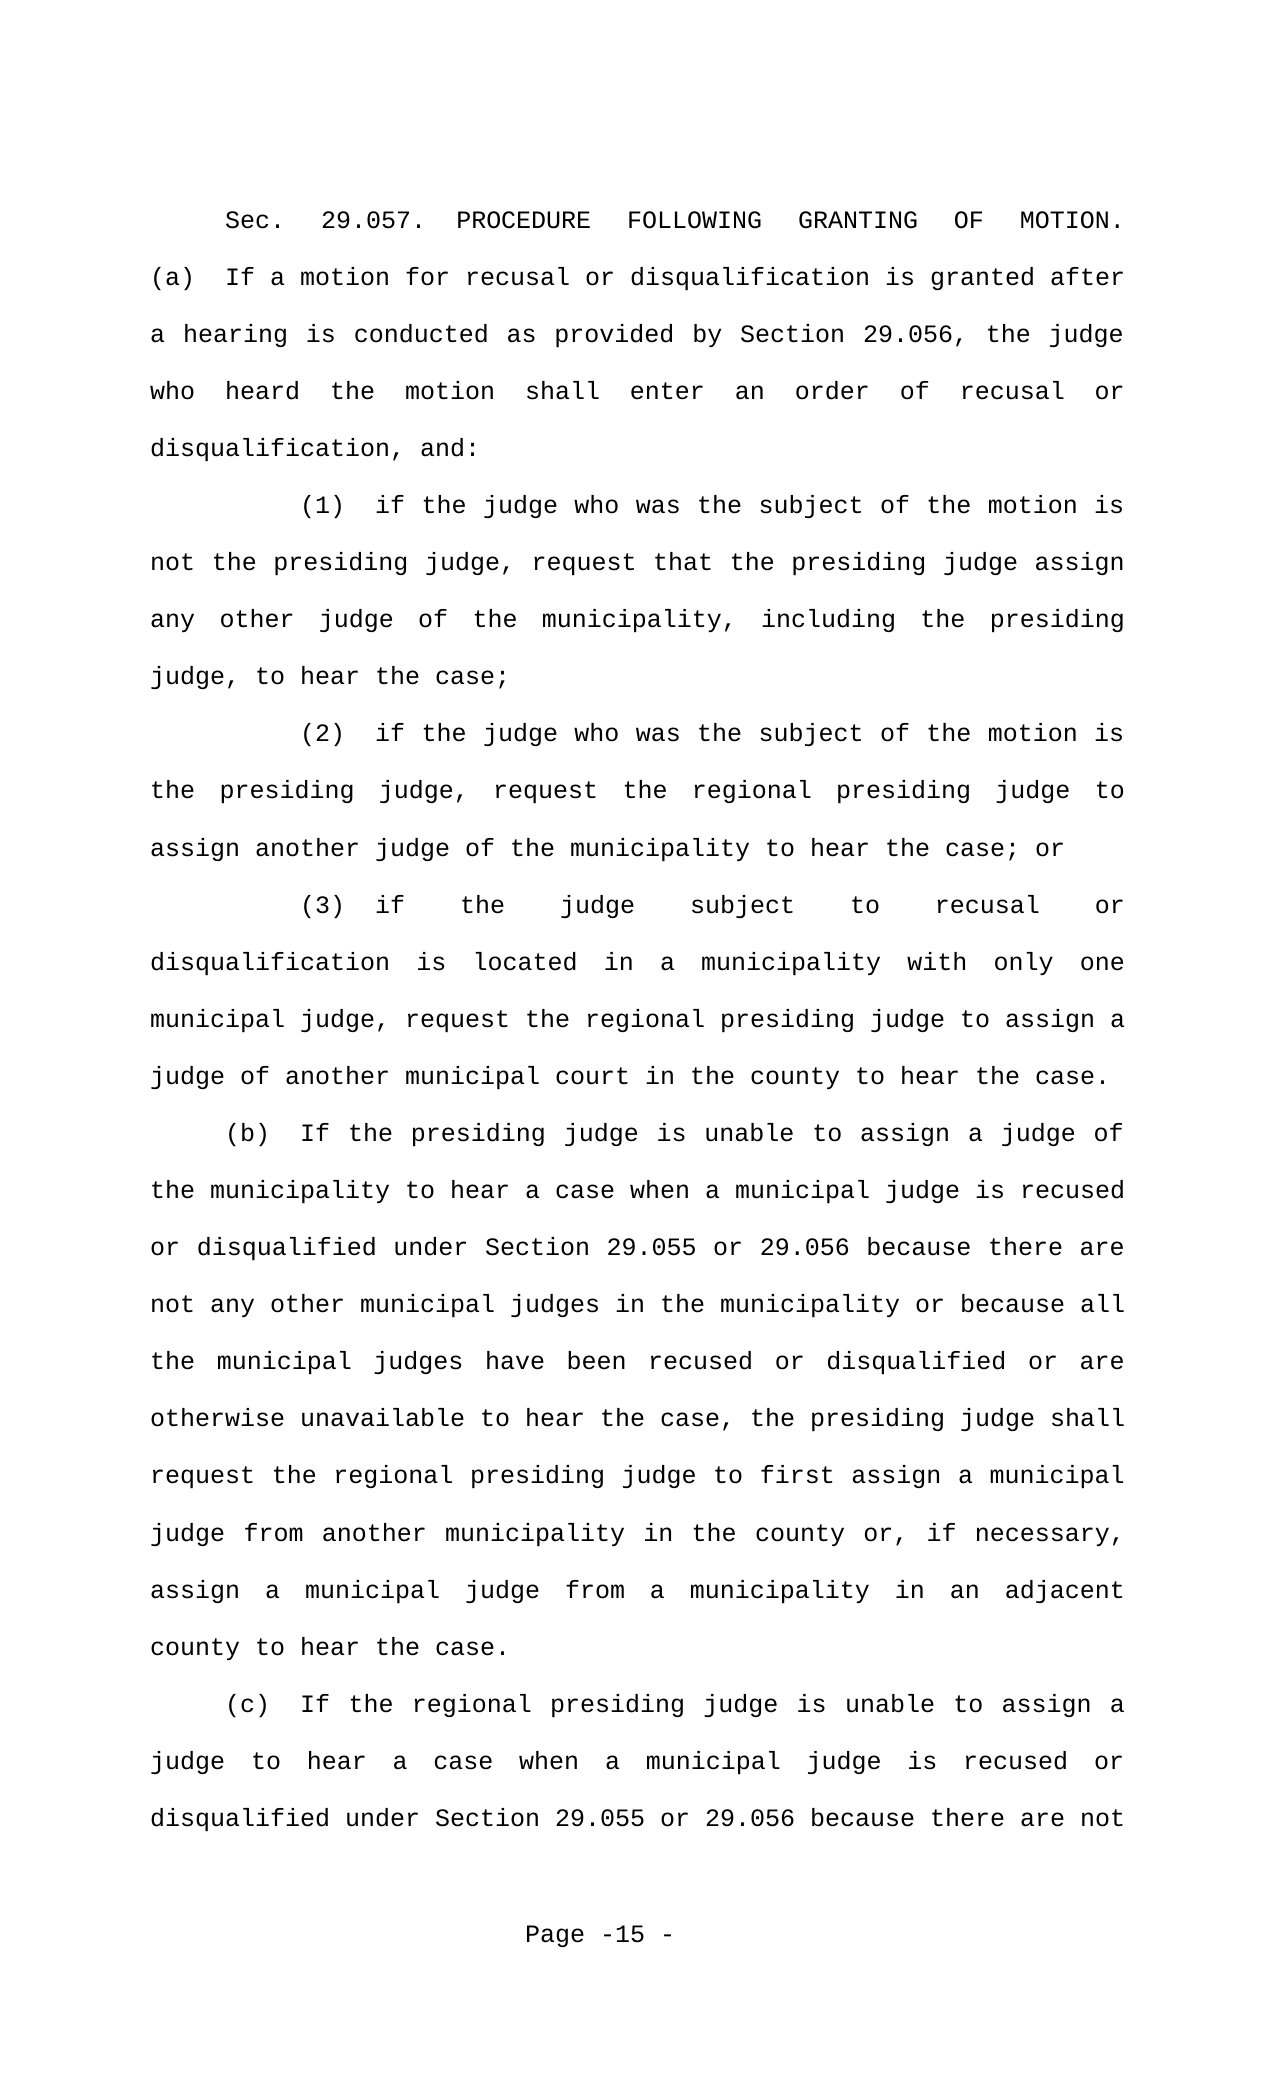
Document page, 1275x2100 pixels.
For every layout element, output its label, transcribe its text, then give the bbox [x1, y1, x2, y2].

text Sec. 29.057. PROCEDURE FOLLOWING GRANTING OF MOTION. (a) If a motion for recusal or disqualification is granted after a hearing is conducted as provided by Section 29.056, the judge who heard the motion shall enter an order of recusal or disqualification, and: [150, 207, 1125, 464]
text (1) if the judge who was the subject of the motion is not the presiding judge, request that the presiding judge assign any other judge of the municipality, including the presiding judge, to hear the case; [150, 492, 1125, 692]
text (b) If the presiding judge is unable to assign a judge of the municipality to hear a case when a municipal judge is recused or disqualified under Section 29.055 or 29.056 because there are not any other municipal judges in the municipality or because all the municipal judges have been recused or disqualified or are otherwise unavailable to hear the case, the presiding judge shall request the regional presiding judge to first assign a municipal judge from another municipality in the county or, if necessary, assign a municipal judge from a municipality in an adjacent county to hear the case. [150, 1120, 1125, 1663]
text (2) if the judge who was the subject of the motion is the presiding judge, request the regional presiding judge to assign another judge of the municipality to hear the case; or [150, 721, 1125, 863]
text (3) if the judge subject to recusal or disqualification is located in a municipality with only one municipal judge, request the regional presiding judge to assign a judge of another municipal court in the county to hear the case. [150, 892, 1125, 1092]
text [150, 1691, 1125, 1834]
